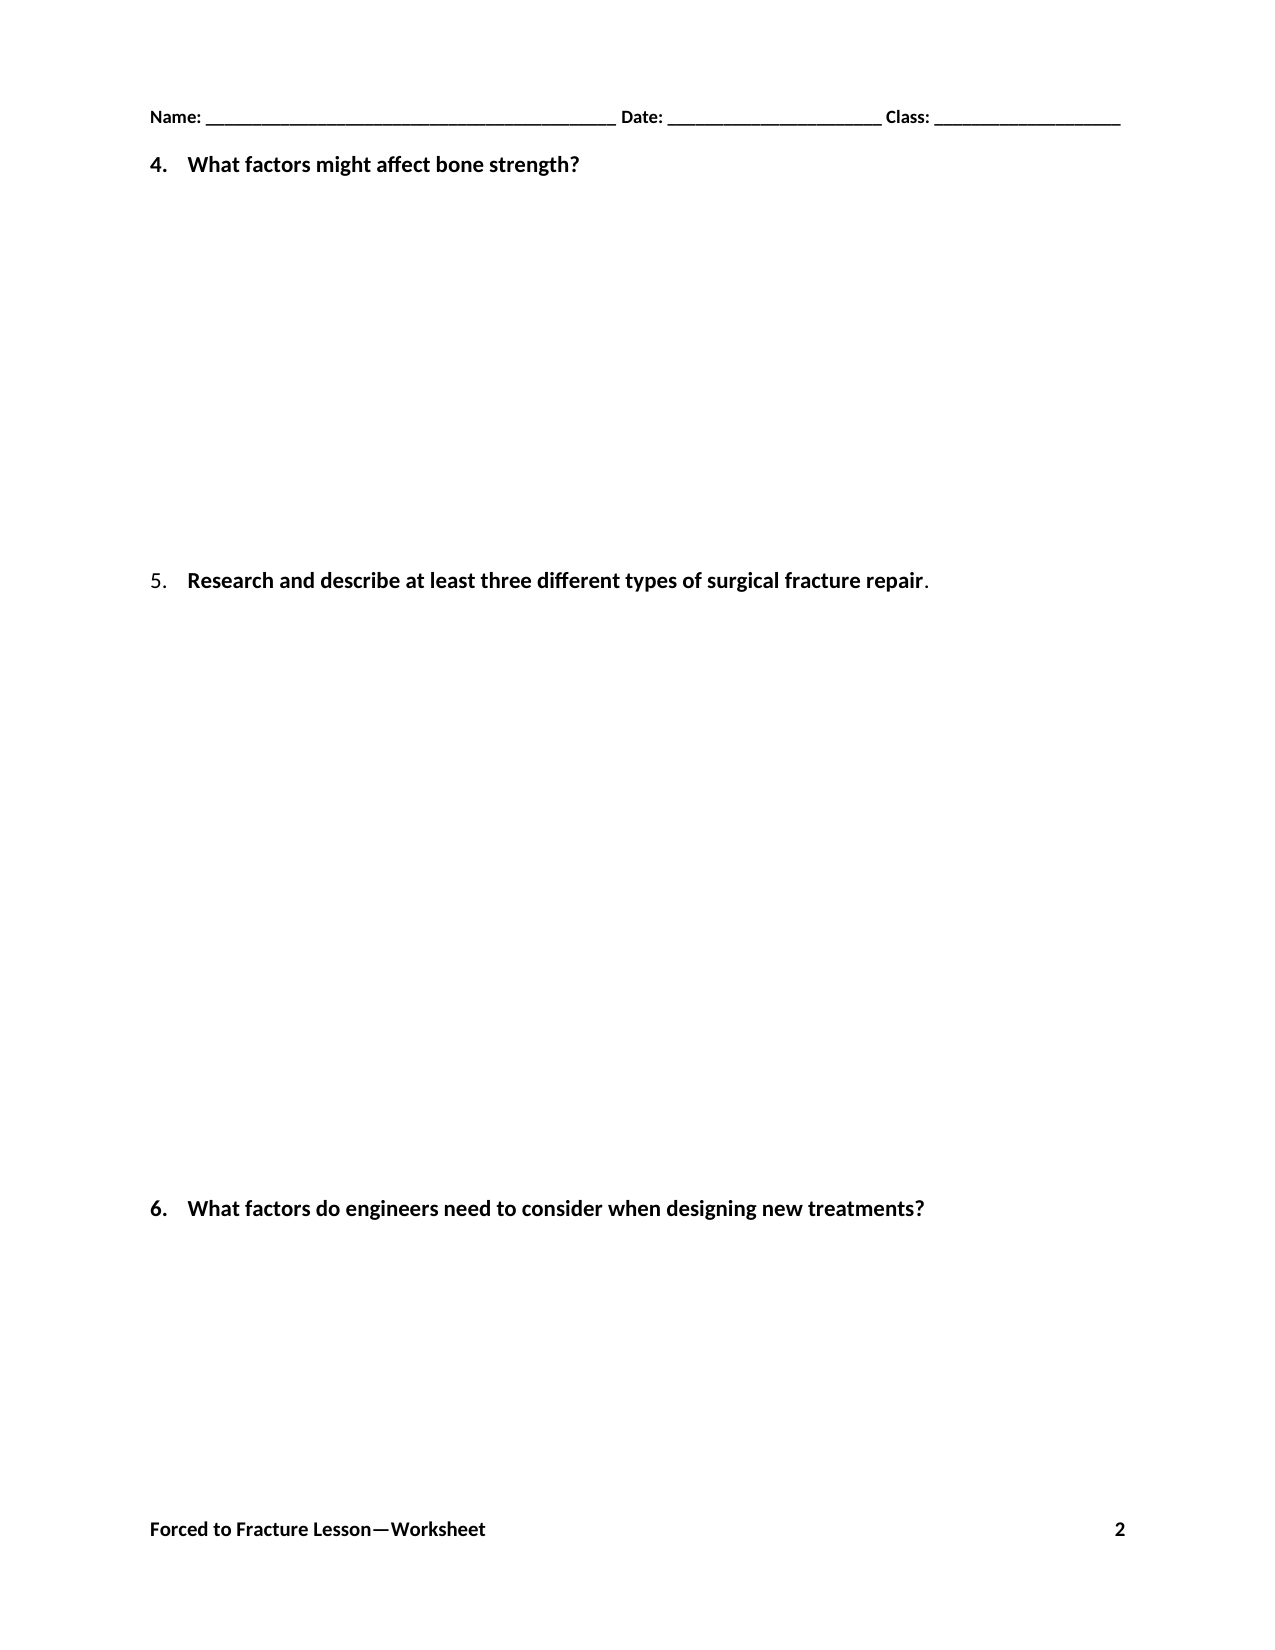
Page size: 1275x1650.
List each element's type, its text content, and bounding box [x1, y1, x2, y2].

list What factors do engineers need to consider when designing new treatments? [150, 1194, 1125, 1222]
list Research and describe at least three different types of surgical fracture repair. [150, 566, 1125, 594]
list What factors might affect bone strength? [150, 150, 1125, 178]
